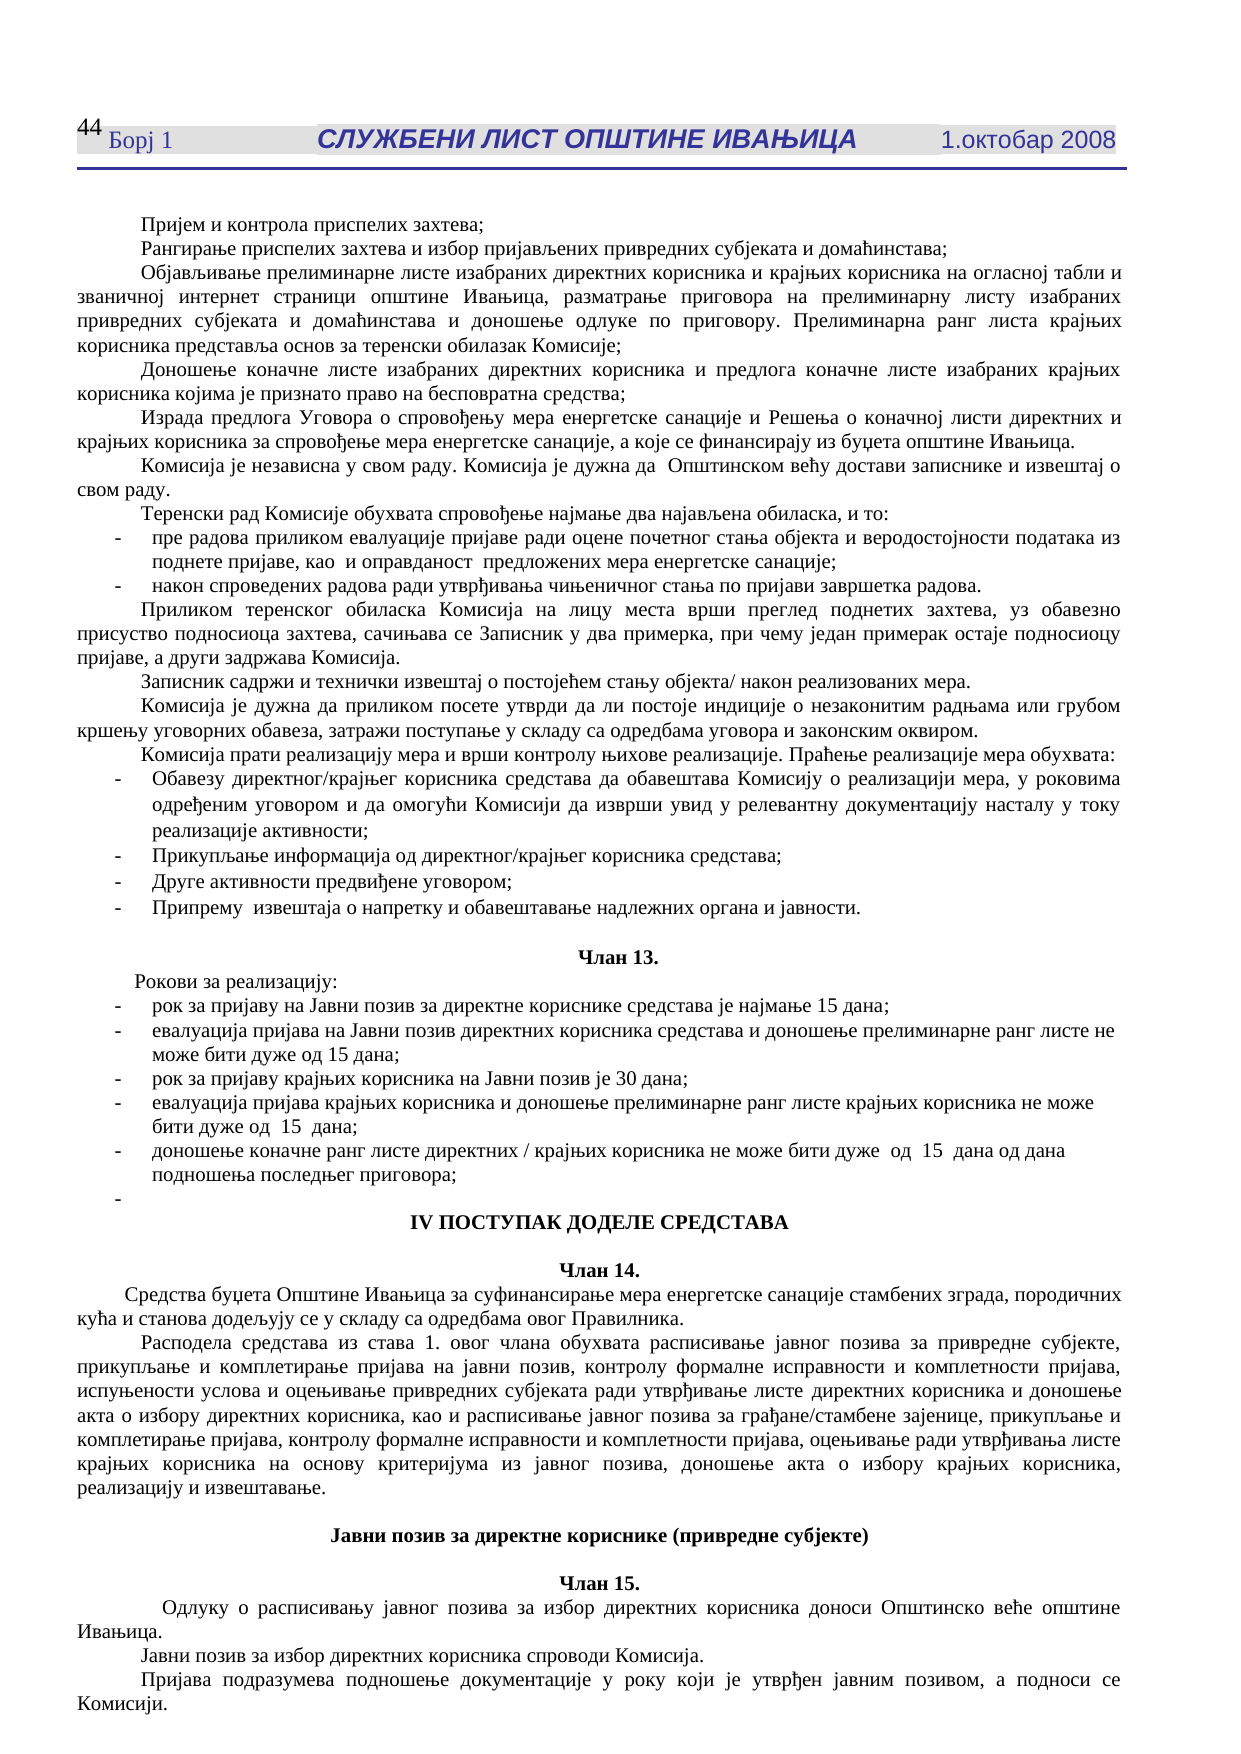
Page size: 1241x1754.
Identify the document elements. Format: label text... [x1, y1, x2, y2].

list пре радова приликом евалуације пријаве ради оцене почетног стања објекта и веродостојности података из поднете пријаве, као и оправданост предложених мера енергетске санације; [114, 525, 1122, 573]
text Израда предлога Уговора о спровођењу мера енергетске санације и Решења о коначној листи директних и крајњих корисника за спровођење мера енергетске санације, а које се финансирају из буџета општине Ивањица. [77, 405, 1122, 453]
text Рангирање приспелих захтева и избор пријављених привредних субјеката и домаћинстава; [77, 236, 1122, 260]
list Припрему извештаја о напретку и обавештавање надлежних органа и јавности. [114, 895, 1122, 919]
text Пријава подразумева подношење документације у року који је утврђен јавним позивом, а подноси се Комисији. [77, 1667, 1122, 1715]
text Комисија је независна у свом раду. Комисија је дужна да Општинском већу достави записнике и извештај о свом раду. [77, 453, 1122, 501]
text Одлуку о расписивању јавног позива за избор директних корисника доноси Општинско веће општине Ивањица. [77, 1595, 1122, 1643]
list доношење коначне ранг листе директних / крајњих корисника не може бити дуже од 15 дана од дана подношења последњег приговора; [114, 1138, 1122, 1186]
text Члан 15. [77, 1571, 1122, 1595]
text Средства буџета Општине Ивањица за суфинансирање мера енергетске санације стамбених зграда, породичних кућа и станова додељују се у складу са одредбама овог Правилника. [77, 1282, 1122, 1330]
text Доношење коначне листе изабраних директних корисника и предлога коначне листе изабраних крајњих корисника којима је признато право на бесповратна средства; [77, 357, 1122, 405]
text Члан 14. [77, 1258, 1122, 1282]
text Теренски рад Комисије обухвата спровођење најмање два најављена обиласка, и то: [77, 501, 1122, 525]
list Друге активности предвиђене уговором; [114, 869, 1122, 893]
list Обавезу директног/крајњег корисника средстава да обавештава Комисију о реализацији мера, у роковима одређеним уговором и да омогући Комисији да изврши увид у релевантну документацију насталу у току реализације активности; [114, 766, 1122, 842]
text Члан 13. [114, 945, 1122, 969]
list рок за пријаву крајњих корисника на Јавни позив је 30 дана; [114, 1066, 1122, 1090]
text Јавни позив за избор директних корисника спроводи Комисија. [77, 1643, 1122, 1667]
text Расподела средстава из става 1. овог члана обухвата расписивање јавног позива за привредне субјекте, прикупљање и комплетирање пријава на јавни позив, контролу формалне исправности и комплетности пријава, испуњености услова и оцењивање привредних субјеката ради утврђивање листе директних корисника и доношење акта о избору директних корисника, као и расписивање јавног позива за грађане/стамбене зајенице, прикупљање и комплетирање пријава, контролу формалне исправности и комплетности пријава, оцењивање ради утврђивања листе крајњих корисника на основу критеријума из јавног позива, доношење акта о избору крајњих корисника, реализацију и извештавање. [77, 1330, 1122, 1499]
text Јавни позив за директне кориснике (привредне субјекте) [77, 1523, 1122, 1547]
list након спроведених радова ради утврђивања чињеничног стања по пријави завршетка радова. [114, 573, 1122, 597]
list рок за пријаву на Јавни позив за директне кориснике средстава је најмање 15 дана; [114, 993, 1122, 1017]
list евалуација пријава на Јавни позив директних корисника средстава и доношење прелиминарне ранг листе не може бити дужe од 15 дана; [114, 1017, 1122, 1066]
text Приликом теренског обиласка Комисија на лицу места врши преглед поднетих захтева, уз обавезно присуство подносиоца захтева, сачињава се Записник у два примерка, при чему један примерак остаје подносиоцу пријаве, а други задржава Комисија. [77, 597, 1122, 669]
text Рокови за реализацију: [77, 969, 1122, 993]
text Пријем и контрола приспелих захтева; [77, 212, 1122, 236]
list Прикупљање информација од директног/крајњег корисника средстава; [114, 843, 1122, 867]
text IV ПОСТУПАК ДОДЕЛЕ СРЕДСТАВА [77, 1210, 1122, 1234]
text Комисија прати реализацију мера и врши контролу њихове реализације. Праћење реализације мера обухвата: [77, 742, 1122, 766]
text Комисија је дужна да приликом посете утврди да ли постоје индиције о незаконитим радњама или грубом кршењу уговорних обавеза, затражи поступање у складу са одредбама уговора и законским оквиром. [77, 693, 1122, 742]
list евалуација пријава крајњих корисника и доношење прелиминарне ранг листe крајњих корисника не може бити дужe од 15 дана; [114, 1090, 1122, 1138]
text Записник садржи и технички извештај о постојећем стању објекта/ након реализованих мера. [77, 669, 1122, 693]
text Објављивање прелиминарне листе изабраних директних корисника и крајњих корисника на огласној табли и званичној интернет страници општине Ивањица, разматрање приговора на прелиминарну листу изабраних привредних субјеката и домаћинстава и доношење одлуке по приговору. Прелиминарна ранг листа крајњих корисника представља основ за теренски обилазак Комисије; [77, 260, 1122, 357]
